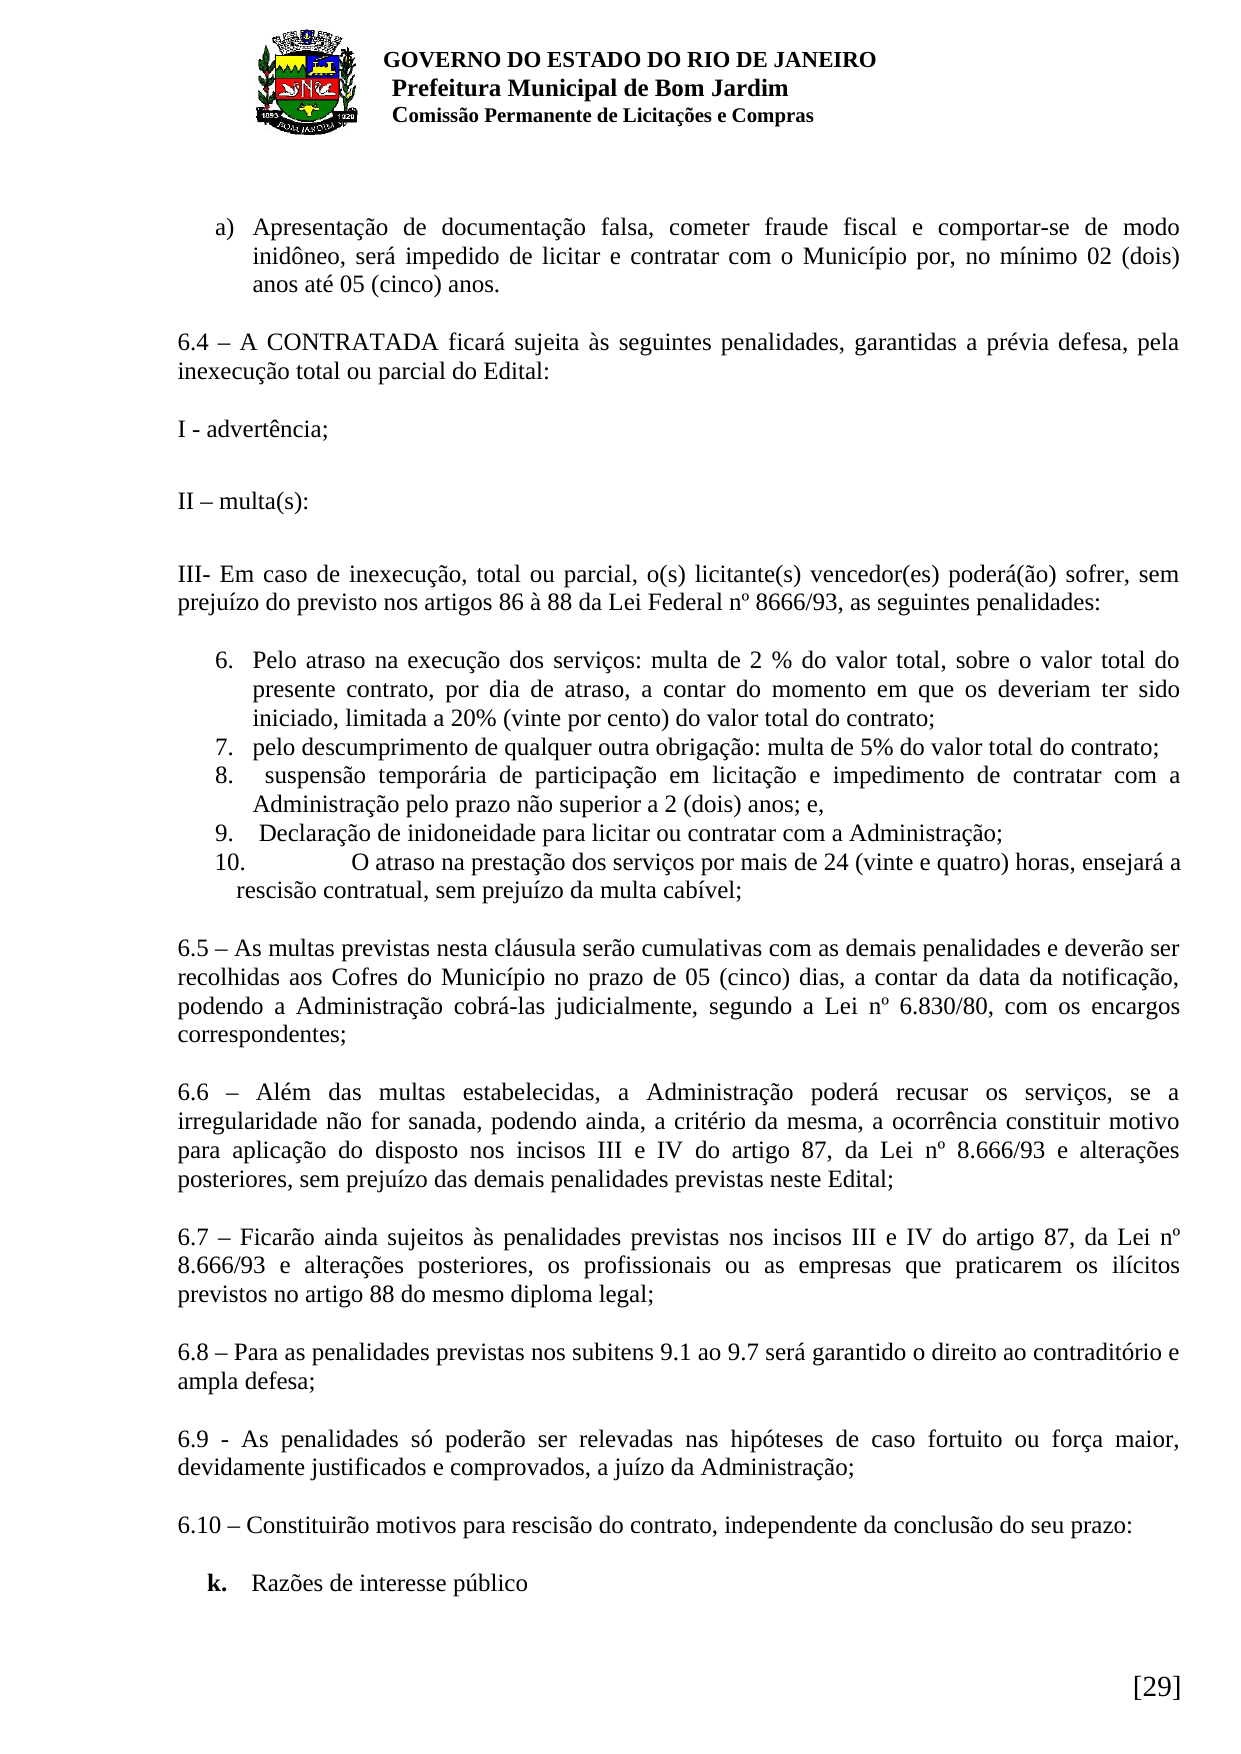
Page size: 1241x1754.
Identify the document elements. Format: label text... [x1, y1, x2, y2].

text III- Em caso de inexecução, total ou parcial, o(s) licitante(s) vencedor(es) poderá(ão) sofrer, sem prejuízo do previsto nos artigos 86 à 88 da Lei Federal nº 8666/93, as seguintes penalidades: [177, 559, 1181, 616]
text 6.10 – Constituirão motivos para rescisão do contrato, independente da conclusão do seu prazo: [177, 1510, 1181, 1539]
text 6.5 – As multas previstas nesta cláusula serão cumulativas com as demais penalidades e deverão ser recolhidas aos Cofres do Município no prazo de 05 (cinco) dias, a contar da data da notificação, podendo a Administração cobrá-las judicialmente, segundo a Lei nº 6.830/80, com os encargos correspondentes; [177, 933, 1181, 1048]
list pelo descumprimento de qualquer outra obrigação: multa de 5% do valor total do contrato; [215, 732, 1181, 760]
text 6.7 – Ficarão ainda sujeitos às penalidades previstas nos incisos III e IV do artigo 87, da Lei nº 8.666/93 e alterações posteriores, os profissionais ou as empresas que praticarem os ilícitos previstos no artigo 88 do mesmo diploma legal; [177, 1222, 1181, 1308]
list O atraso na prestação dos serviços por mais de 24 (vinte e quatro) horas, ensejará a rescisão contratual, sem prejuízo da multa cabível; [214, 847, 1181, 904]
text 6.6 – Além das multas estabelecidas, a Administração poderá recusar os serviços, se a irregularidade não for sanada, podendo ainda, a critério da mesma, a ocorrência constituir motivo para aplicação do disposto nos incisos III e IV do artigo 87, da Lei nº 8.666/93 e alterações posteriores, sem prejuízo das demais penalidades previstas neste Edital; [177, 1077, 1181, 1192]
text I - advertência; [177, 414, 1181, 443]
list Declaração de inidoneidade para licitar ou contratar com a Administração; [215, 818, 1181, 847]
list suspensão temporária de participação em licitação e impedimento de contratar com a Administração pelo prazo não superior a 2 (dois) anos; e, [215, 760, 1181, 818]
text 6.4 – A CONTRATADA ficará sujeita às seguintes penalidades, garantidas a prévia defesa, pela inexecução total ou parcial do Edital: [177, 327, 1181, 385]
text 6.9 - As penalidades só poderão ser relevadas nas hipóteses de caso fortuito ou força maior, devidamente justificados e comprovados, a juízo da Administração; [177, 1424, 1181, 1481]
text 6.8 – Para as penalidades previstas nos subitens 9.1 ao 9.7 será garantido o direito ao contraditório e ampla defesa; [177, 1337, 1181, 1394]
picture [253, 27, 359, 137]
text II – multa(s): [177, 486, 1181, 515]
list Apresentação de documentação falsa, cometer fraude fiscal e comportar-se de modo inidôneo, será impedido de licitar e contratar com o Município por, no mínimo 02 (dois) anos até 05 (cinco) anos. [215, 212, 1181, 298]
list Pelo atraso na execução dos serviços: multa de 2 % do valor total, sobre o valor total do presente contrato, por dia de atraso, a contar do momento em que os deveriam ter sido iniciado, limitada a 20% (vinte por cento) do valor total do contrato; [215, 645, 1181, 732]
list Razões de interesse público [207, 1568, 1181, 1597]
